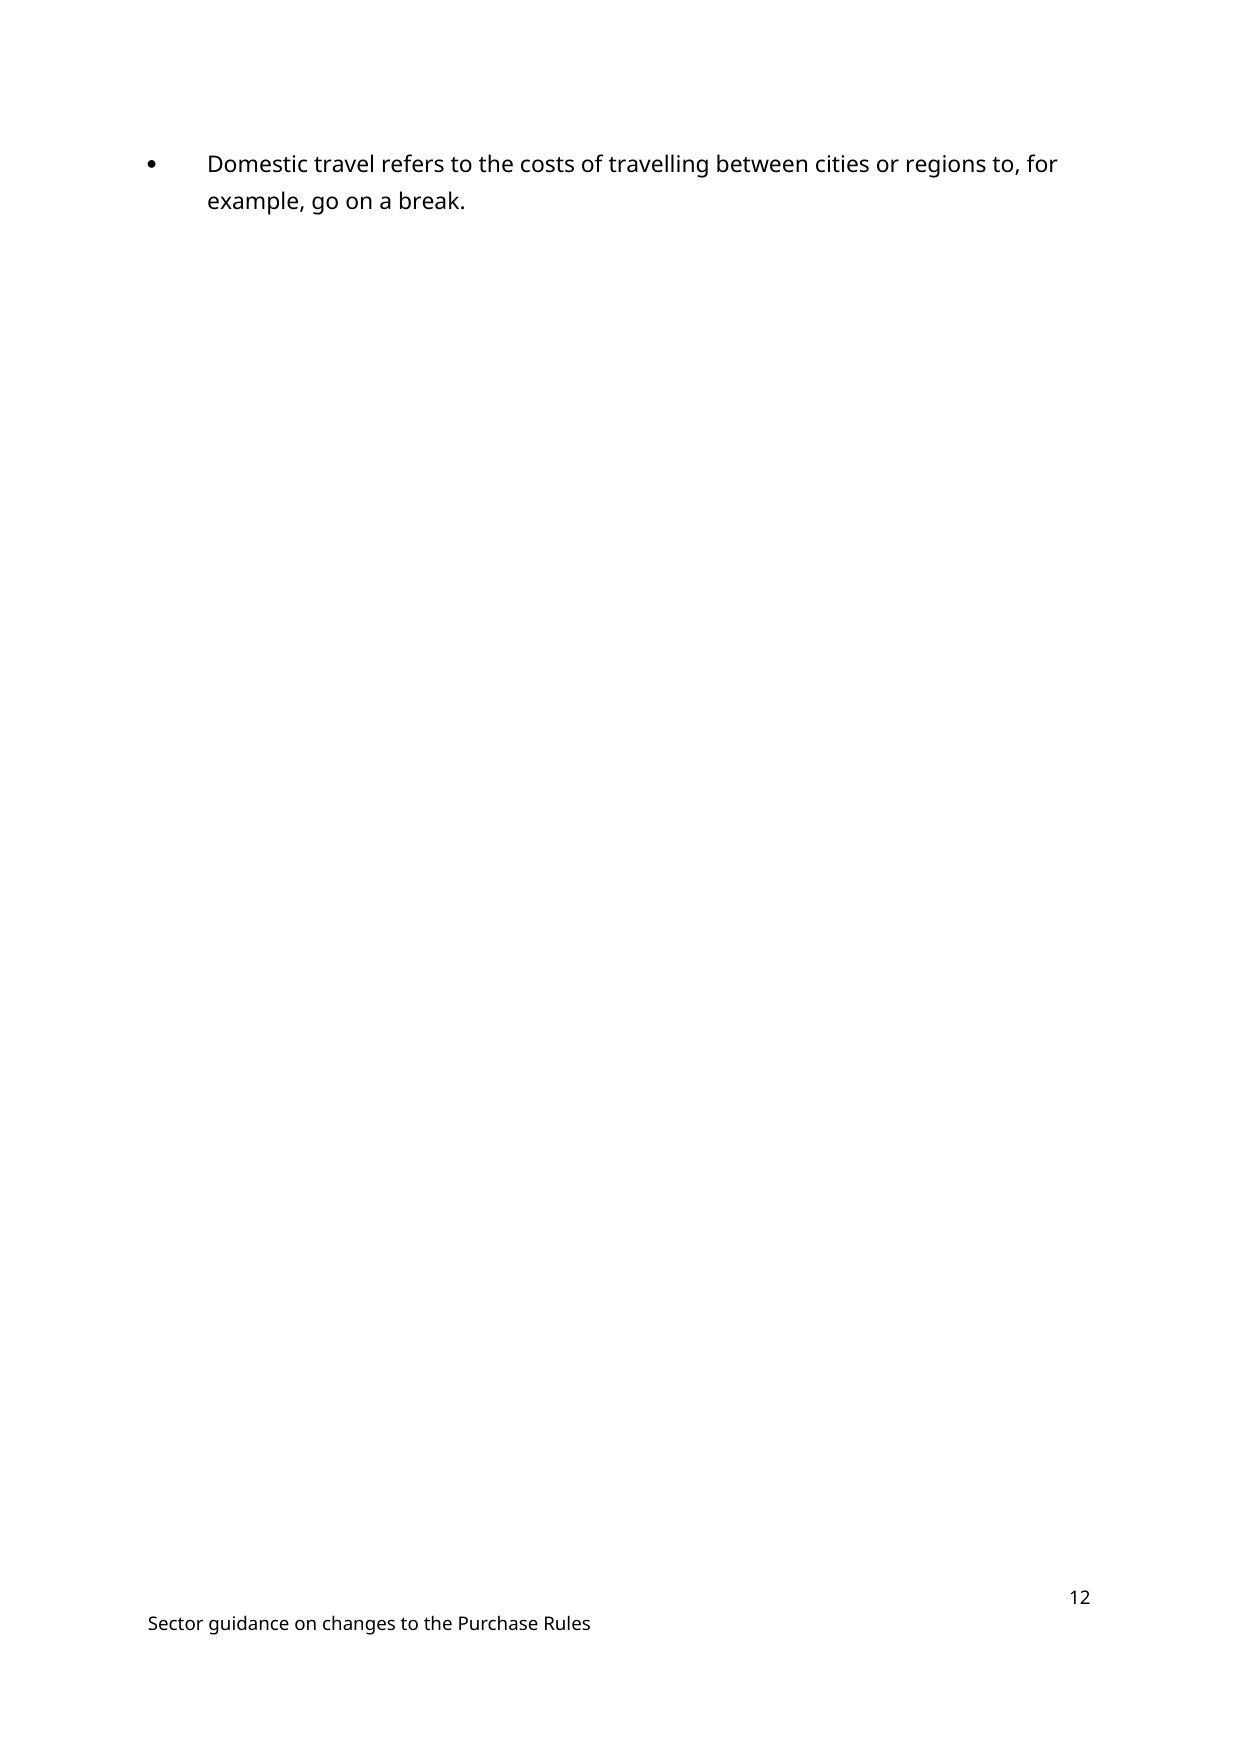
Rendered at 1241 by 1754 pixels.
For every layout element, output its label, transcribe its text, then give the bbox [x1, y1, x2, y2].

list Domestic travel refers to the costs of travelling between cities or regions to, for example, go on a break. [148, 148, 1090, 216]
